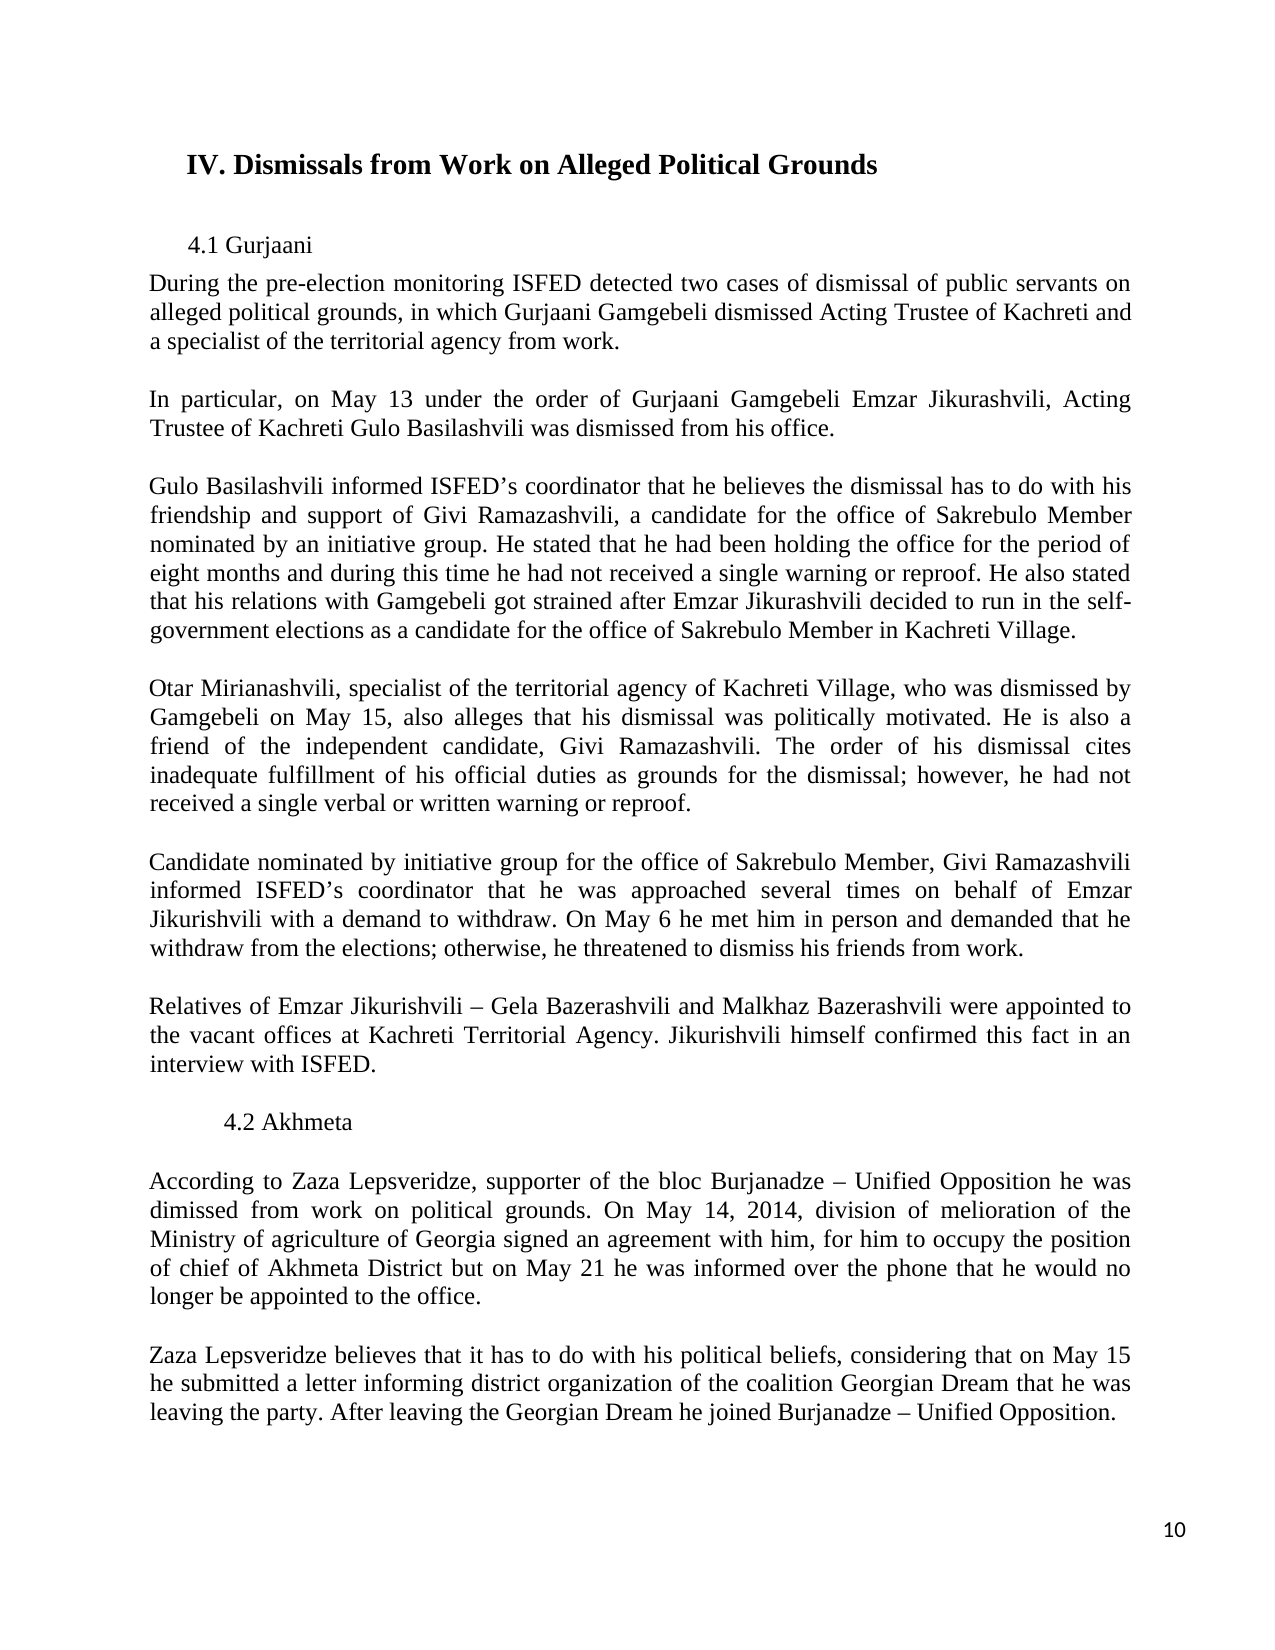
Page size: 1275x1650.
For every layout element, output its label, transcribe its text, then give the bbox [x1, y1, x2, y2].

text IV. Dismissals from Work on Alleged Political Grounds [186, 147, 1187, 181]
text Candidate nominated by initiative group for the office of Sakrebulo Member, Givi Ramazashvili informed ISFED’s coordinator that he was approached several times on behalf of Emzar Jikurishvili with a demand to withdraw. On May 6 he met him in person and demanded that he withdraw from the elections; otherwise, he threatened to dismiss his friends from work. [148, 847, 1133, 962]
text Gulo Basilashvili informed ISFED’s coordinator that he believes the dismissal has to do with his friendship and support of Givi Ramazashvili, a candidate for the office of Sakrebulo Member nominated by an initiative group. He stated that he had been holding the office for the period of eight months and during this time he had not received a single warning or reproof. He also stated that his relations with Gamgebeli got strained after Emzar Jikurashvili decided to run in the self-government elections as a candidate for the office of Sakrebulo Member in Kachreti Village. [148, 471, 1133, 644]
text During the pre-election monitoring ISFED detected two cases of dismissal of public servants on alleged political grounds, in which Gurjaani Gamgebeli dismissed Acting Trustee of Kachreti and a specialist of the territorial agency from work. [148, 268, 1133, 355]
text Zaza Lepsveridze believes that it has to do with his political beliefs, considering that on May 15 he submitted a letter informing district organization of the coalition Georgian Dream that he was leaving the party. After leaving the Georgian Dream he joined Burjanadze – Unified Opposition. [148, 1340, 1133, 1426]
text Otar Mirianashvili, specialist of the territorial agency of Kachreti Village, who was dismissed by Gamgebeli on May 15, also alleges that his dismissal was politically motivated. He is also a friend of the independent candidate, Givi Ramazashvili. The order of his dismissal cites inadequate fulfillment of his official duties as grounds for the dismissal; however, he had not received a single verbal or written warning or reproof. [148, 673, 1133, 817]
text Relatives of Emzar Jikurishvili – Gela Bazerashvili and Malkhaz Bazerashvili were appointed to the vacant offices at Kachreti Territorial Agency. Jikurishvili himself confirmed this fact in an interview with ISFED. [148, 991, 1133, 1078]
text In particular, on May 13 under the order of Gurjaani Gamgebeli Emzar Jikurashvili, Acting Trustee of Kachreti Gulo Basilashvili was dismissed from his office. [148, 384, 1133, 442]
text 4.1 Gurjaani [188, 230, 1187, 259]
text According to Zaza Lepsveridze, supporter of the bloc Burjanadze – Unified Opposition he was dimissed from work on political grounds. On May 14, 2014, division of melioration of the Ministry of agriculture of Georgia signed an agreement with him, for him to occupy the position of chief of Akhmeta District but on May 21 he was informed over the phone that he would no longer be appointed to the office. [148, 1166, 1133, 1310]
text 4.2 Akhmeta [223, 1107, 1187, 1136]
